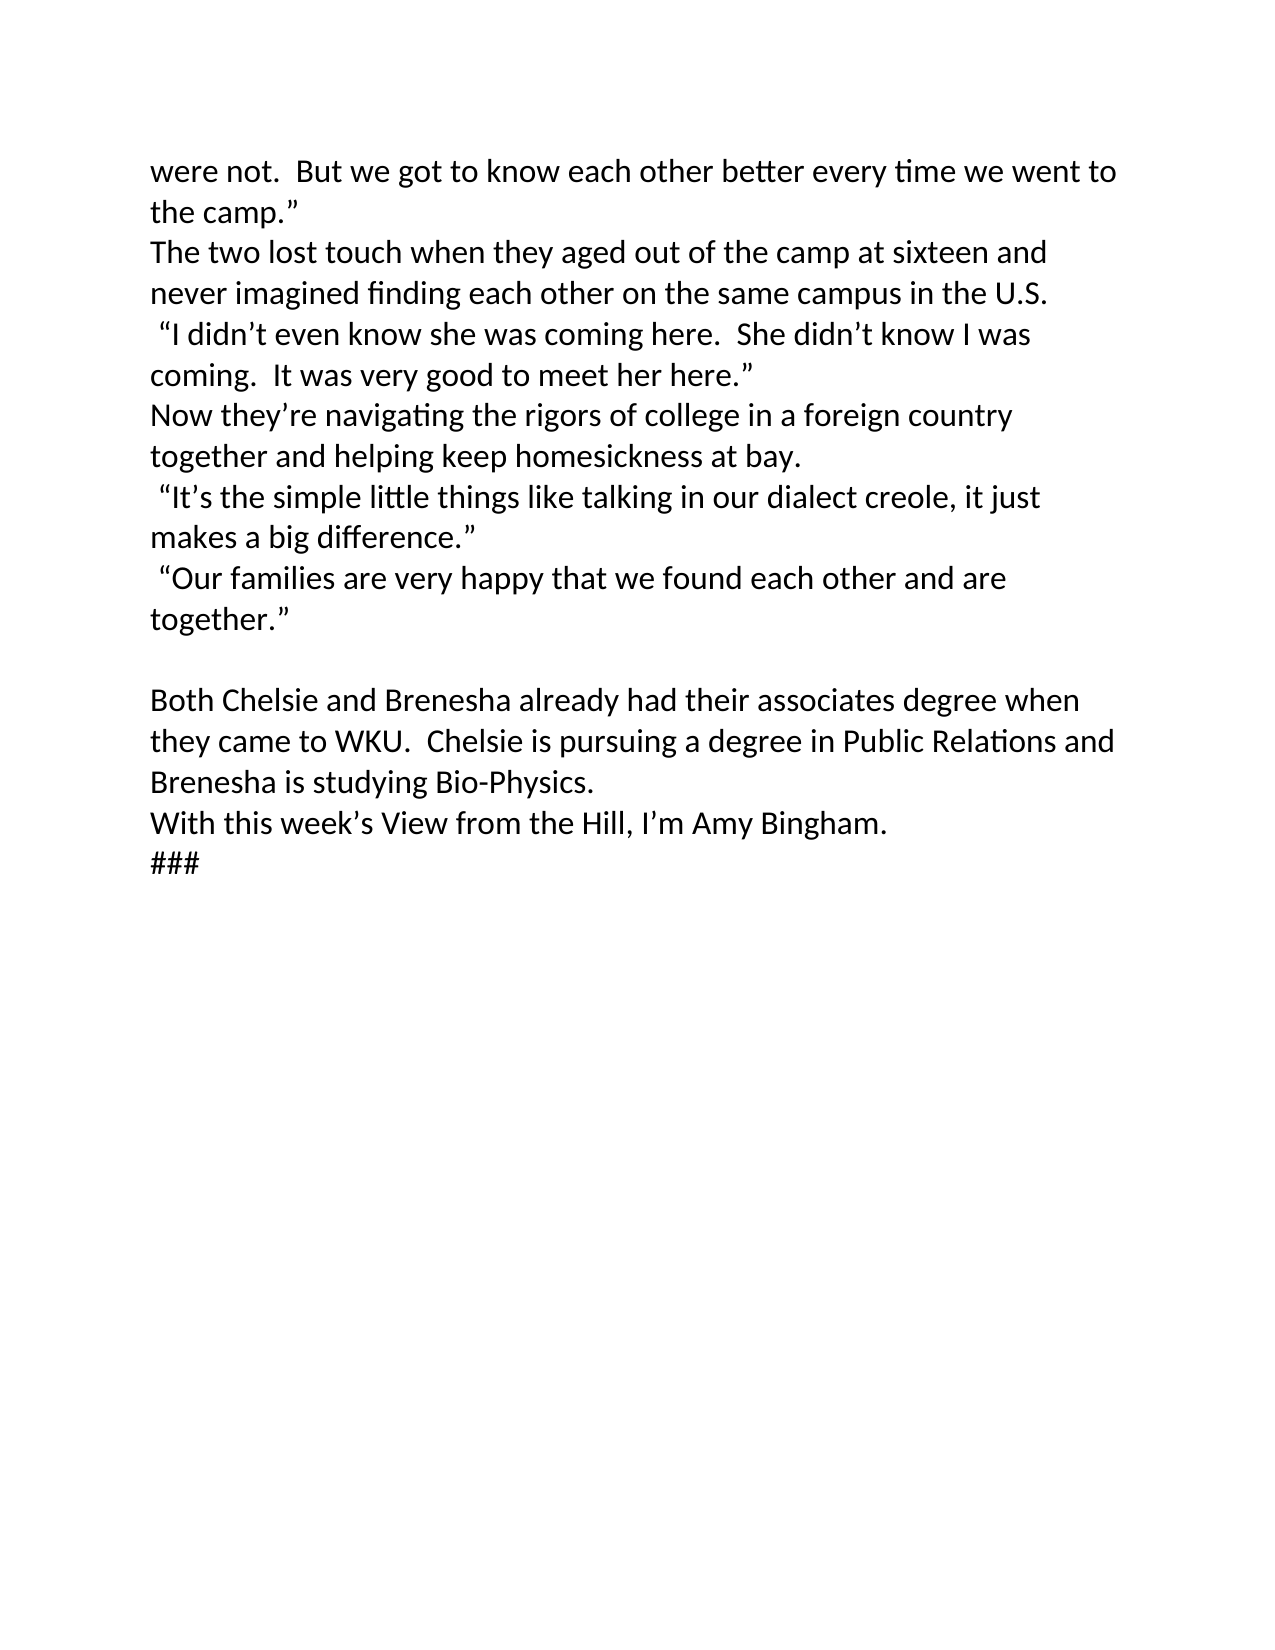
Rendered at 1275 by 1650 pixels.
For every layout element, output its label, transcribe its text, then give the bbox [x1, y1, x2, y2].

text Both Chelsie and Brenesha already had their associates degree when they came to WKU. Chelsie is pursuing a degree in Public Relations and Brenesha is studying Bio-Physics. [150, 679, 1125, 802]
text “Our families are very happy that we found each other and are together.” [150, 557, 1125, 639]
text With this week’s View from the Hill, I’m Amy Bingham. [150, 802, 1125, 842]
text Now they’re navigating the rigors of college in a foreign country together and helping keep homesickness at bay. [150, 394, 1125, 476]
text “I didn’t even know she was coming here. She didn’t know I was coming. It was very good to meet her here.” [150, 313, 1125, 394]
text ### [150, 842, 1125, 883]
text The two lost touch when they aged out of the camp at sixteen and never imagined finding each other on the same campus in the U.S. [150, 231, 1125, 313]
text “It’s the simple little things like talking in our dialect creole, it just makes a big difference.” [150, 476, 1125, 557]
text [150, 150, 1125, 231]
